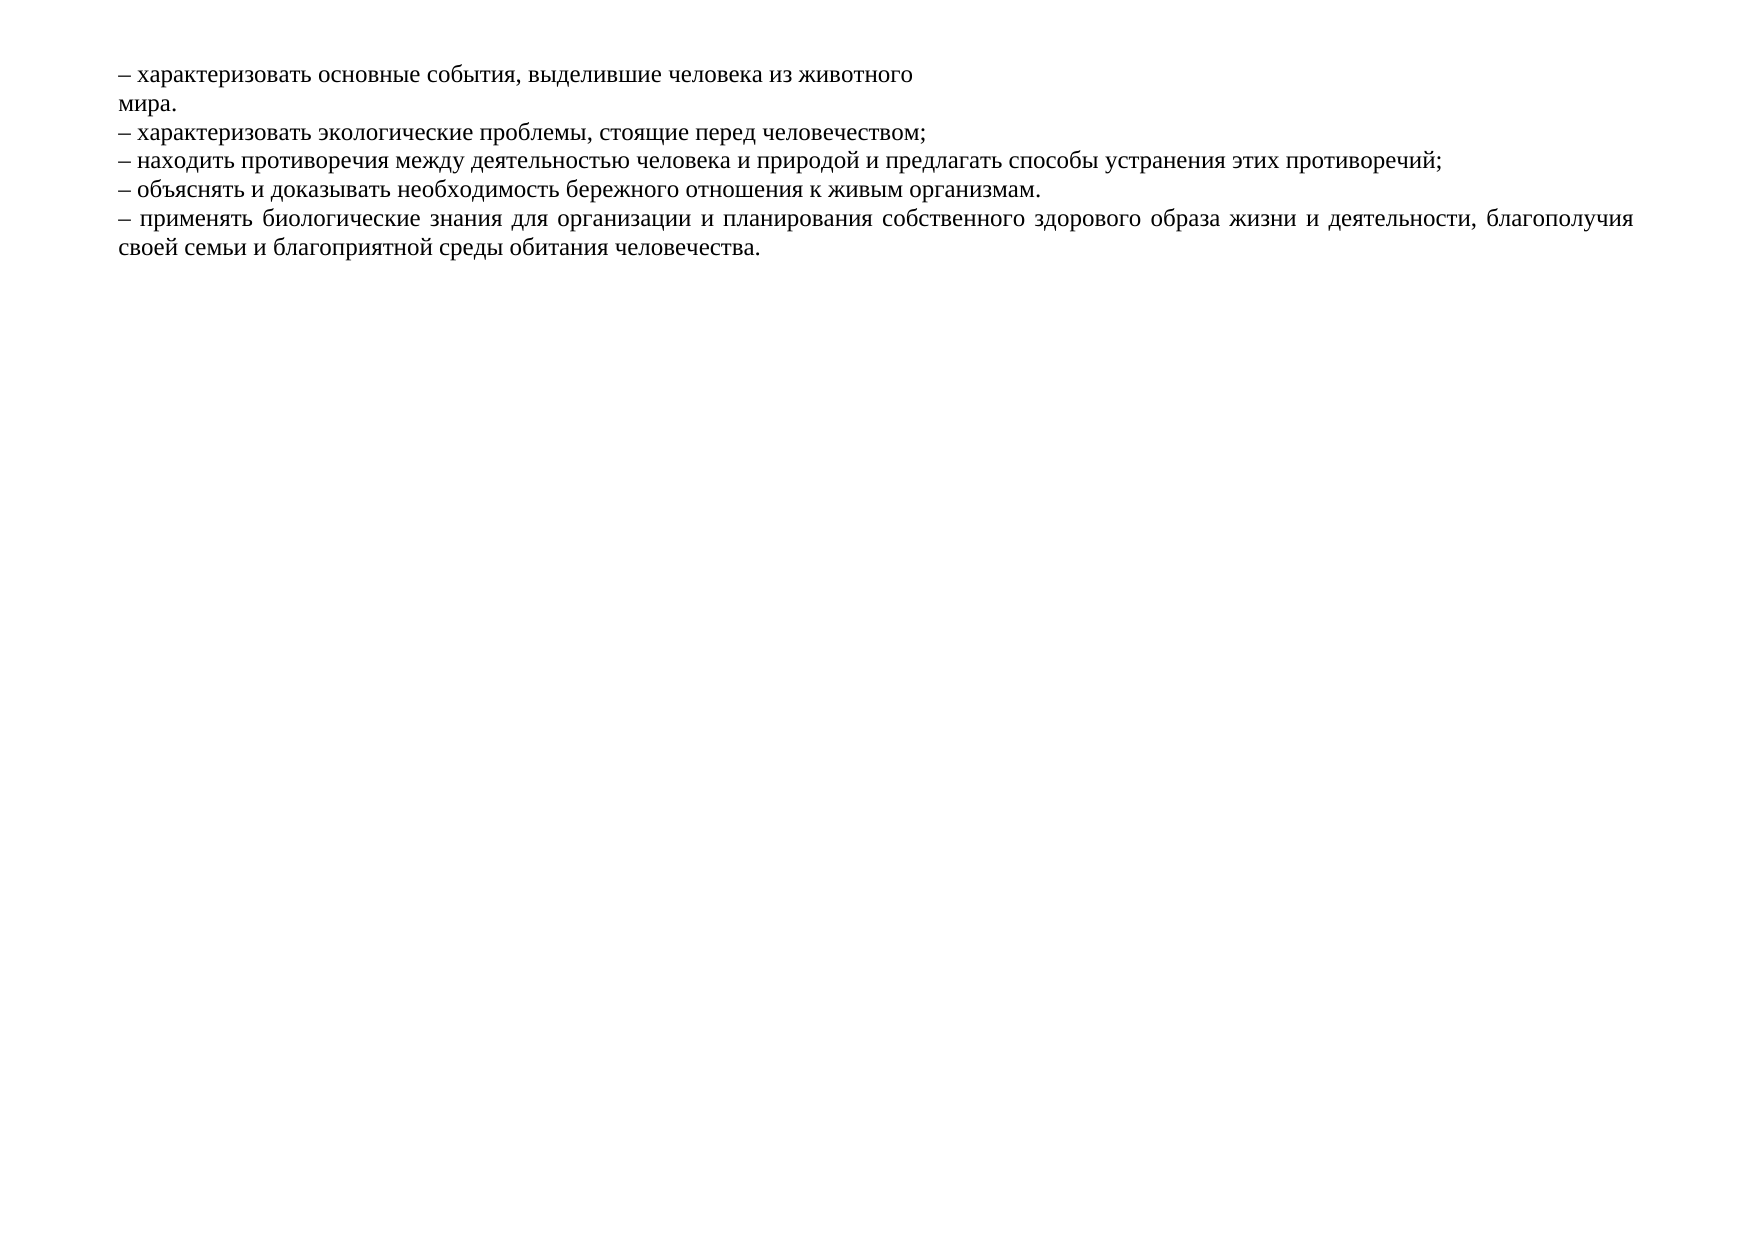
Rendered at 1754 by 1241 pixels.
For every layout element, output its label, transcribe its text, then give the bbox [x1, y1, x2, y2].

text – находить противоречия между деятельностью человека и природой и предлагать способы устранения этих противоречий; [118, 145, 1636, 174]
text – объяснять и доказывать необходимость бережного отношения к живым организмам. [118, 174, 1636, 203]
text – характеризовать экологические проблемы, стоящие перед человечеством; [118, 117, 1636, 145]
text – характеризовать основные события, выделившие человека из животного [118, 59, 1636, 88]
text – применять биологические знания для организации и планирования собственного здорового образа жизни и деятельности, благополучия своей семьи и благоприятной среды обитания человечества. [118, 203, 1636, 260]
text мира. [118, 88, 1636, 117]
